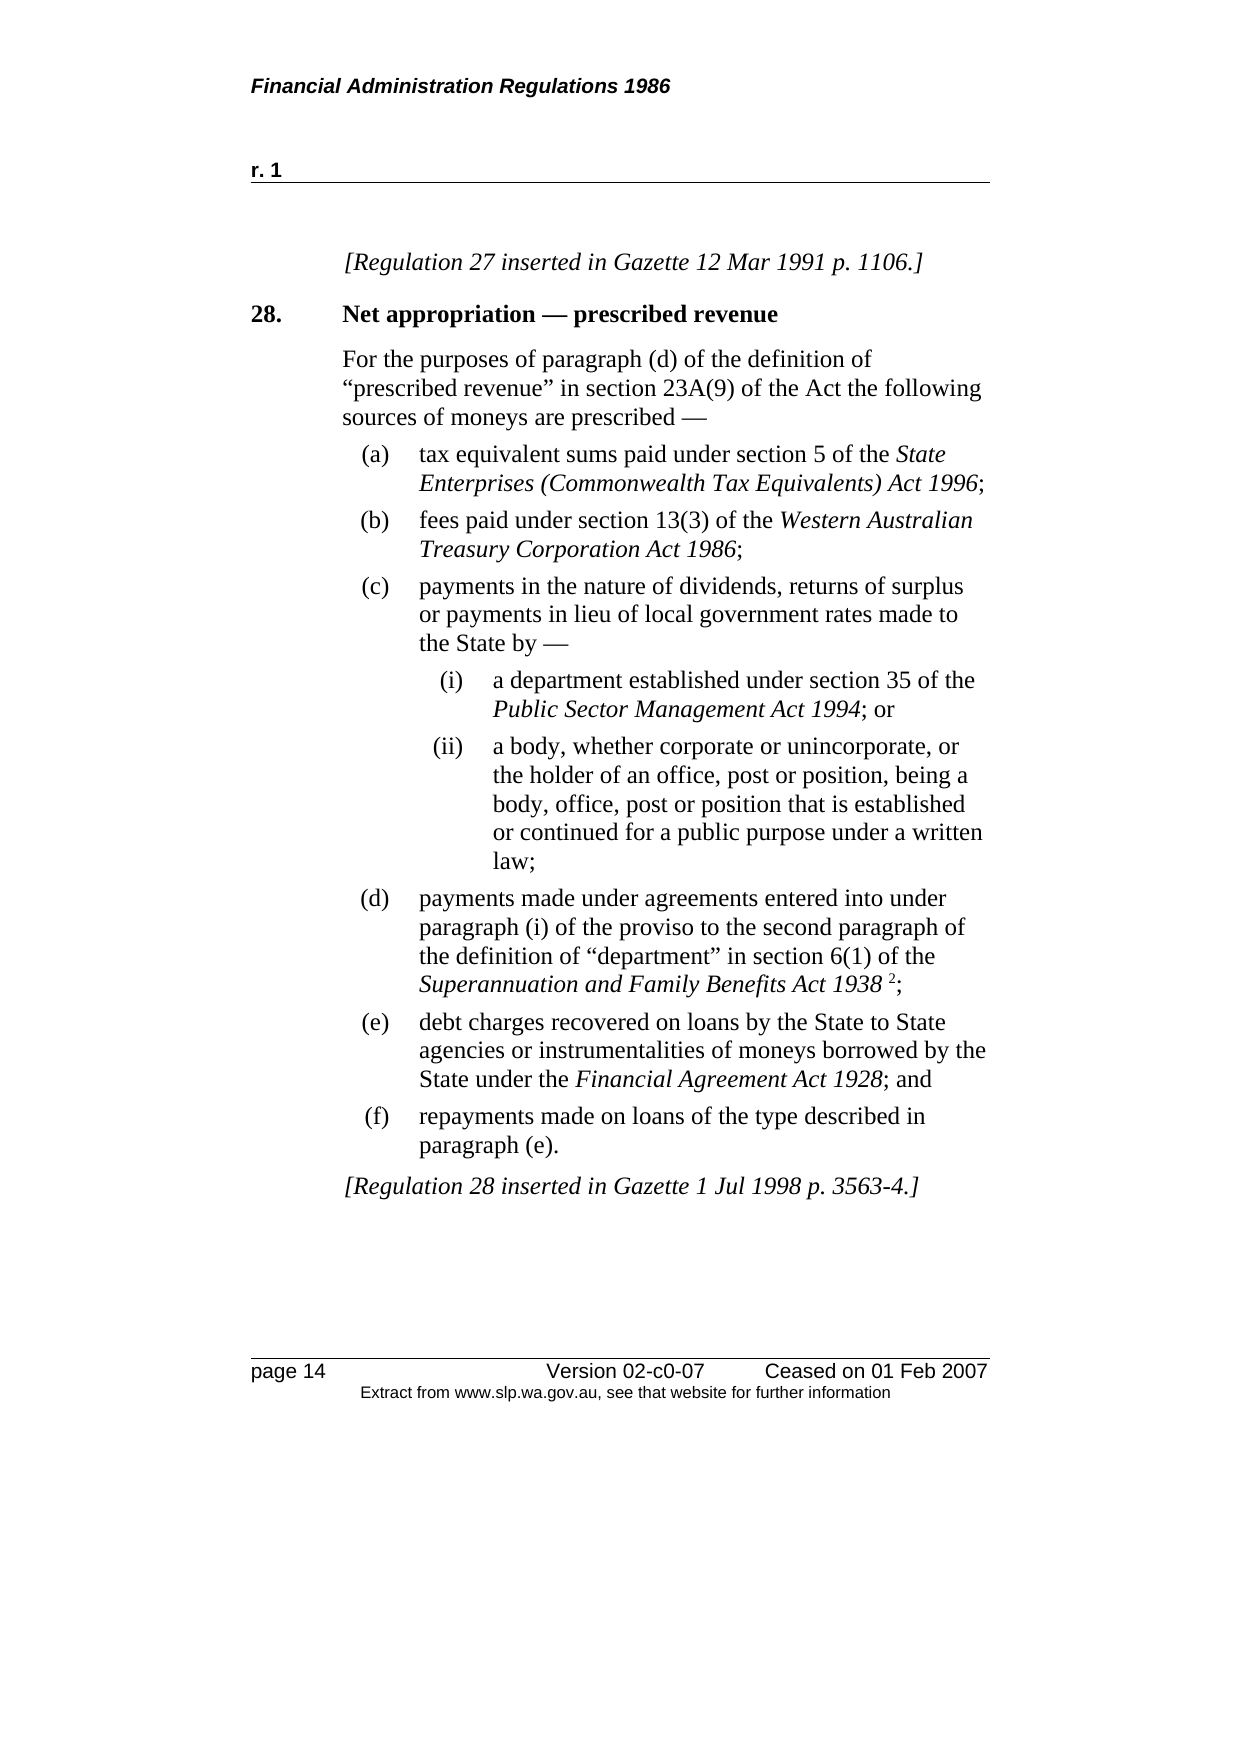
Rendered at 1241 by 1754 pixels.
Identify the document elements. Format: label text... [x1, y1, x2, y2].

text [Regulation 27 inserted in Gazette 12 Mar 1991 p. 1106.] [251, 247, 990, 276]
text (c) payments in the nature of dividends, returns of surplus or payments in lieu of local government rates made to the State by — [251, 571, 990, 657]
text (f) repayments made on loans of the type described in paragraph (e). [251, 1101, 990, 1159]
text (ii) a body, whether corporate or unincorporate, or the holder of an office, post or position, being a body, office, post or position that is established or continued for a public purpose under a written law; [251, 731, 990, 875]
text (e) debt charges recovered on loans by the State to State agencies or instrumentalities of moneys borrowed by the State under the Financial Agreement Act 1928; and [251, 1007, 990, 1093]
subtitle 28. Net appropriation — prescribed revenue [251, 299, 990, 328]
text (b) fees paid under section 13(3) of the Western Australian Treasury Corporation Act 1986; [251, 505, 990, 562]
text (d) payments made under agreements entered into under paragraph (i) of the proviso to the second paragraph of the definition of “department” in section 6(1) of the Superannuation and Family Benefits Act 1938 2; [251, 883, 990, 998]
text (i) a department established under section 35 of the Public Sector Management Act 1994; or [251, 665, 990, 723]
text [Regulation 28 inserted in Gazette 1 Jul 1998 p. 3563-4.] [251, 1171, 990, 1200]
text For the purposes of paragraph (d) of the definition of “prescribed revenue” in section 23A(9) of the Act the following sources of moneys are prescribed — [251, 344, 990, 431]
text (a) tax equivalent sums paid under section 5 of the State Enterprises (Commonwealth Tax Equivalents) Act 1996; [251, 439, 990, 497]
